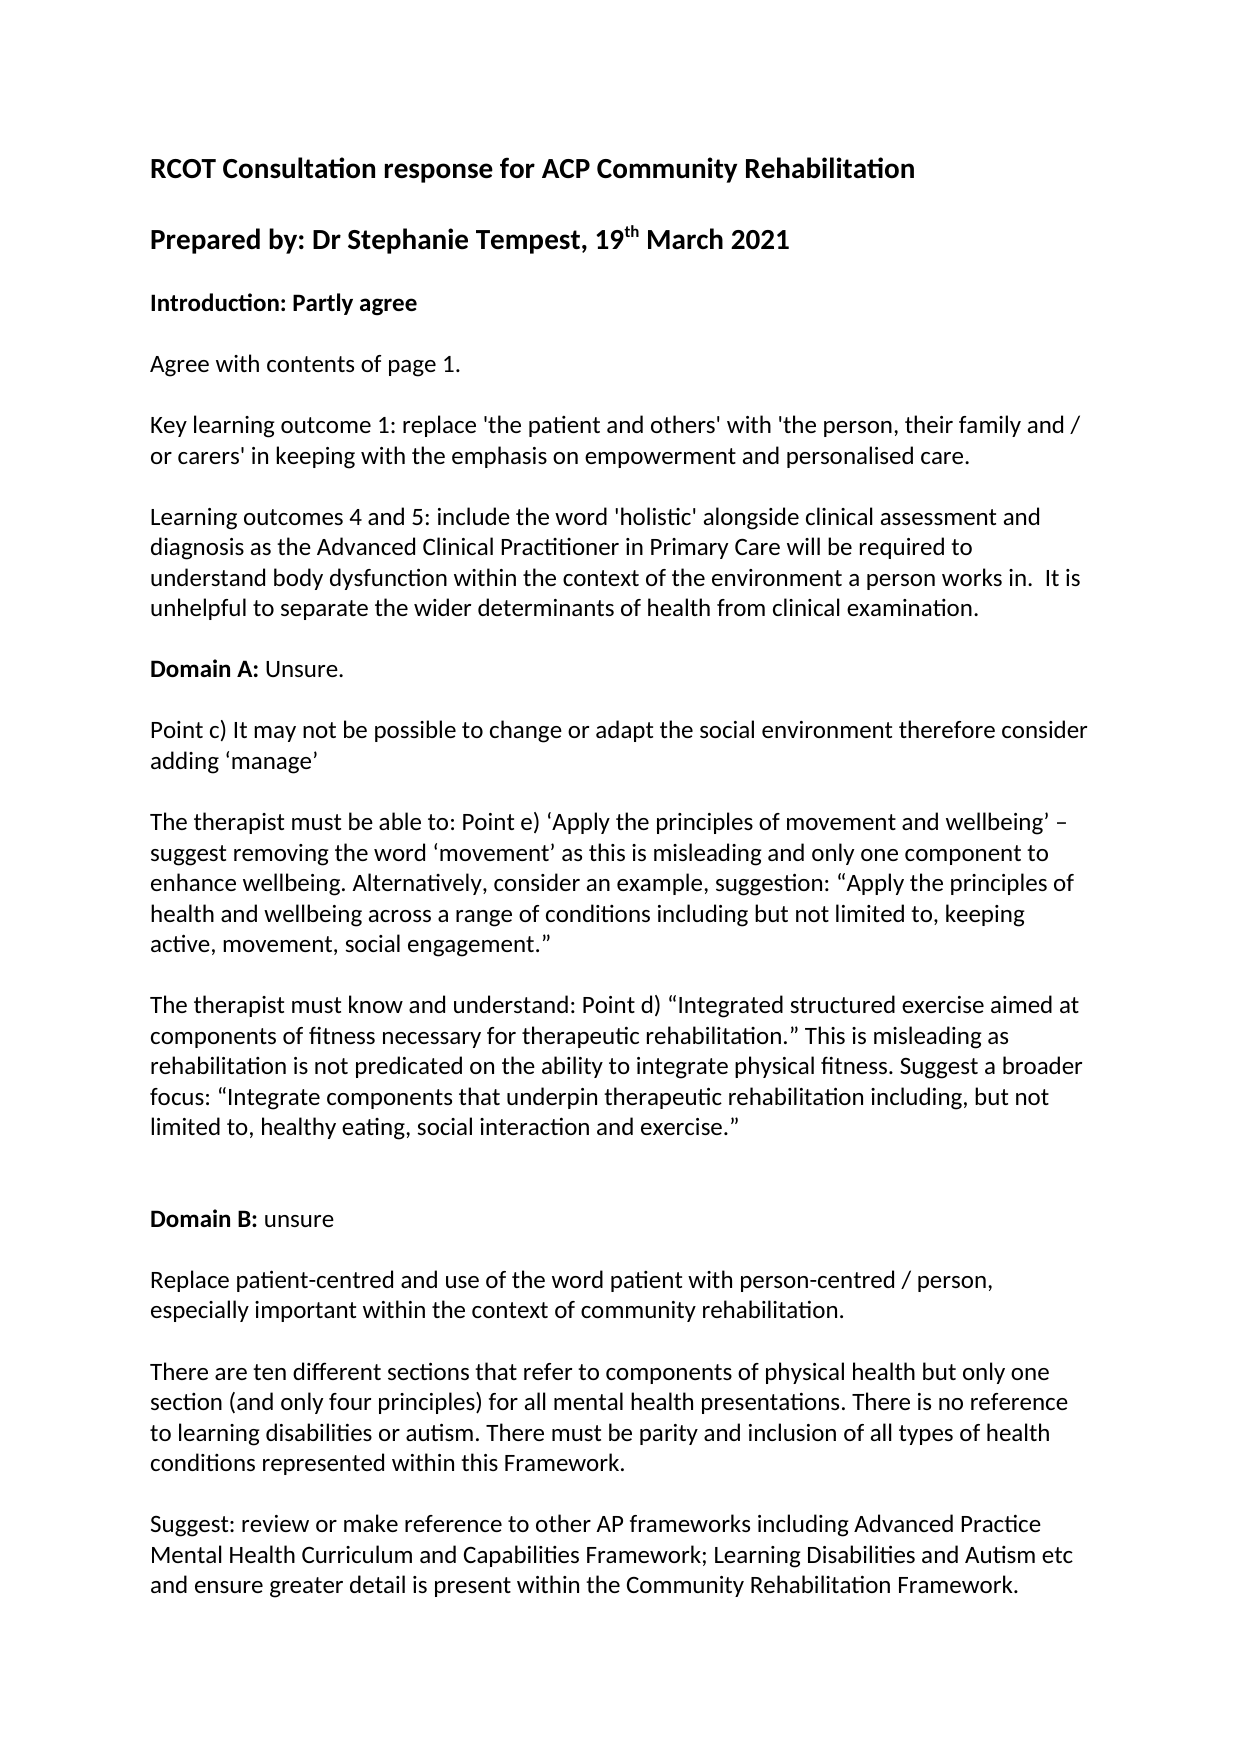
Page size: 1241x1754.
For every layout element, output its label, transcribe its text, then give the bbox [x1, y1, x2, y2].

text Suggest: review or make reference to other AP frameworks including Advanced Practice Mental Health Curriculum and Capabilities Framework; Learning Disabilities and Autism etc and ensure greater detail is present within the Community Rehabilitation Framework. [150, 1508, 1090, 1600]
text The therapist must know and understand: Point d) “Integrated structured exercise aimed at components of fitness necessary for therapeutic rehabilitation.” This is misleading as rehabilitation is not predicated on the ability to integrate physical fitness. Suggest a broader focus: “Integrate components that underpin therapeutic rehabilitation including, but not limited to, healthy eating, social interaction and exercise.” [150, 989, 1090, 1142]
text RCOT Consultation response for ACP Community Rehabilitation [150, 150, 1090, 186]
text Agree with contents of page 1. [150, 348, 1090, 379]
text Learning outcomes 4 and 5: include the word 'holistic' alongside clinical assessment and diagnosis as the Advanced Clinical Practitioner in Primary Care will be required to understand body dysfunction within the context of the environment a person works in. It is unhelpful to separate the wider determinants of health from clinical examination. [150, 501, 1090, 623]
text Point c) It may not be possible to change or adapt the social environment therefore consider adding ‘manage’ [150, 715, 1090, 776]
text Key learning outcome 1: replace 'the patient and others' with 'the person, their family and / or carers' in keeping with the emphasis on empowerment and personalised care. [150, 409, 1090, 471]
text Introduction: Partly agree [150, 287, 1090, 318]
text Replace patient-centred and use of the word patient with person-centred / person, especially important within the context of community rehabilitation. [150, 1264, 1090, 1325]
text The therapist must be able to: Point e) ‘Apply the principles of movement and wellbeing’ – suggest removing the word ‘movement’ as this is misleading and only one component to enhance wellbeing. Alternatively, consider an example, suggestion: “Apply the principles of health and wellbeing across a range of conditions including but not limited to, keeping active, movement, social engagement.” [150, 806, 1090, 959]
text Domain B: unsure [150, 1203, 1090, 1233]
text Domain A: Unsure. [150, 654, 1090, 684]
text There are ten different sections that refer to components of physical health but only one section (and only four principles) for all mental health presentations. There is no reference to learning disabilities or autism. There must be parity and inclusion of all types of health conditions represented within this Framework. [150, 1356, 1090, 1478]
text Prepared by: Dr Stephanie Tempest, 19th March 2021 [150, 221, 1090, 257]
